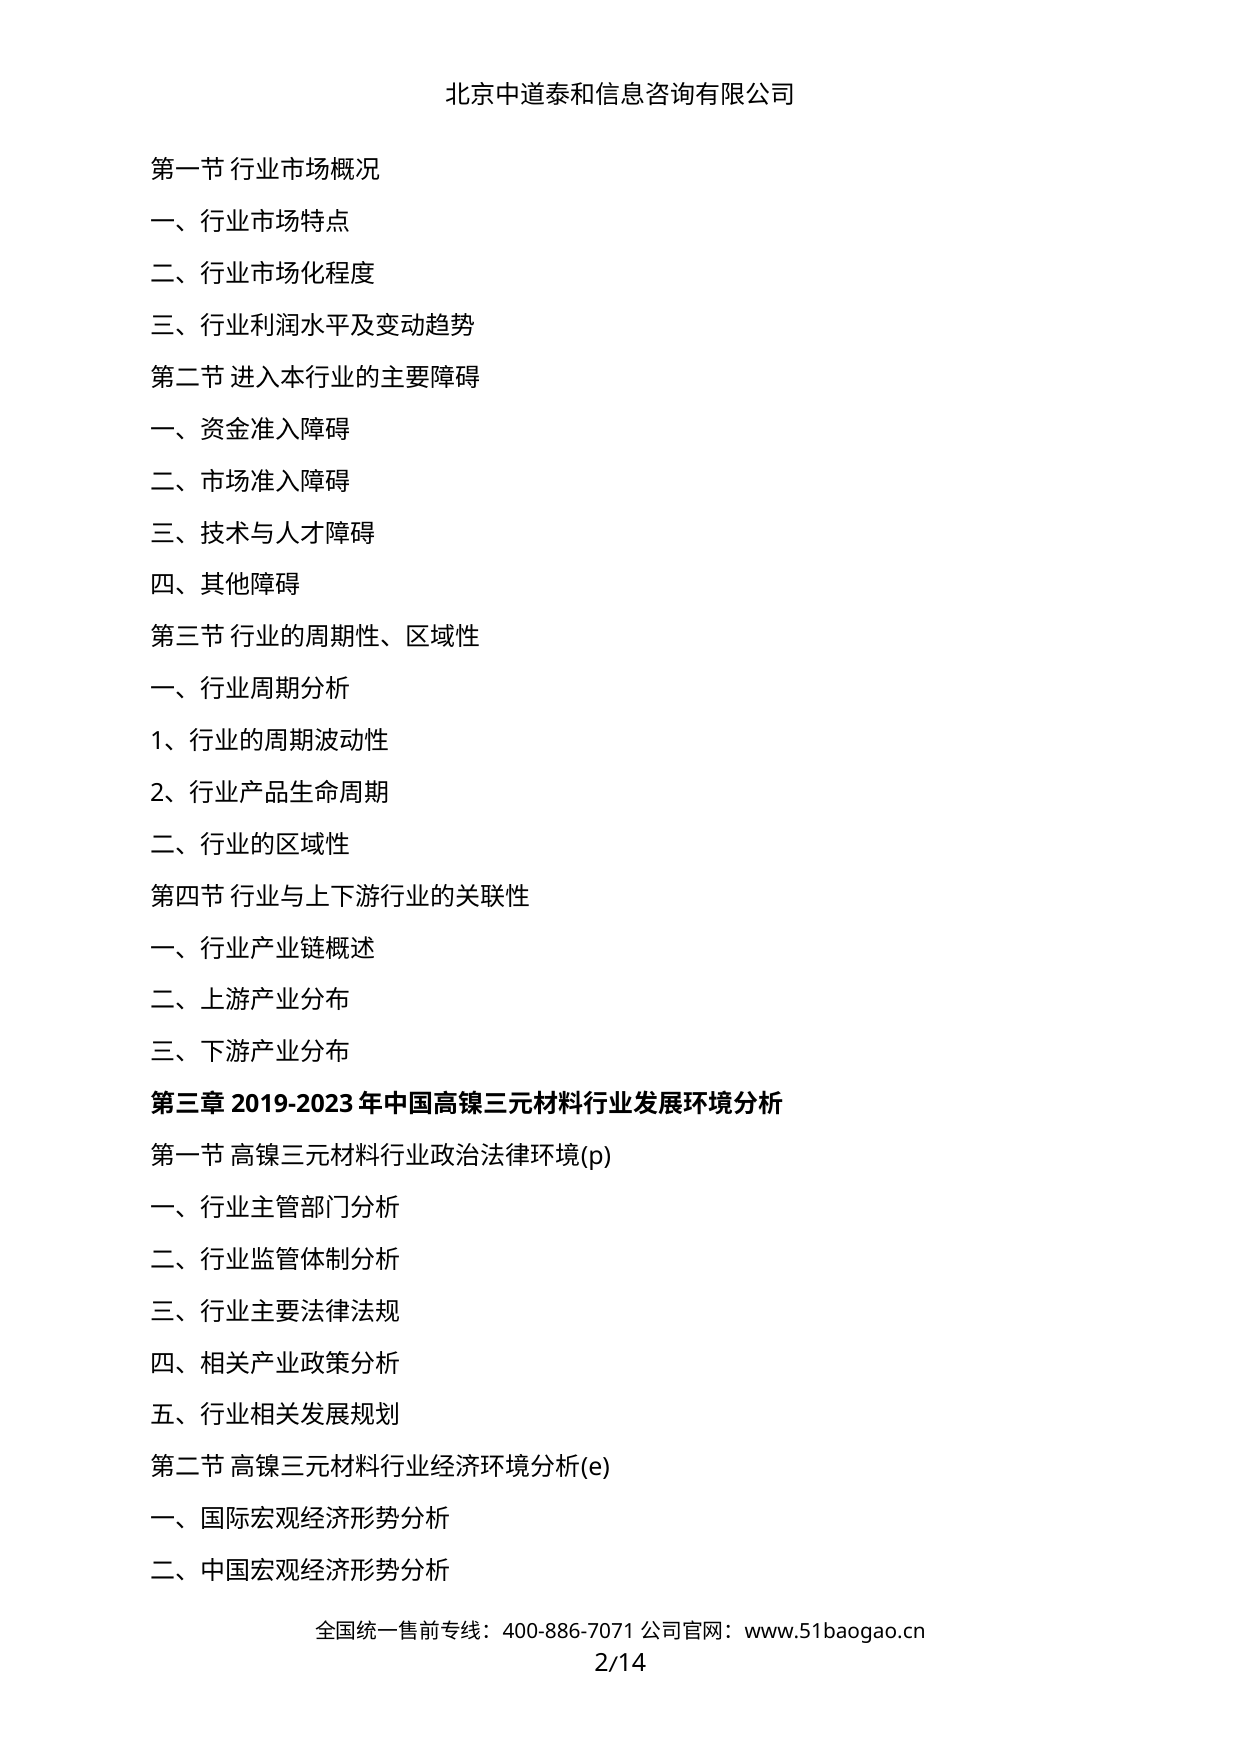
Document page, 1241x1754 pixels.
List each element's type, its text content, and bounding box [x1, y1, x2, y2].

text 一、资金准入障碍 [150, 409, 1090, 446]
text 第一节 高镍三元材料行业政治法律环境(p) [150, 1136, 1090, 1172]
text 三、下游产业分布 [150, 1032, 1090, 1068]
text 二、行业监管体制分析 [150, 1239, 1090, 1276]
text 1、行业的周期波动性 [150, 721, 1090, 757]
text 第四节 行业与上下游行业的关联性 [150, 876, 1090, 912]
text 第三节 行业的周期性、区域性 [150, 617, 1090, 653]
text 三、技术与人才障碍 [150, 513, 1090, 549]
text 二、行业市场化程度 [150, 254, 1090, 290]
text 五、行业相关发展规划 [150, 1395, 1090, 1431]
text 2、行业产品生命周期 [150, 772, 1090, 809]
text 一、行业主管部门分析 [150, 1187, 1090, 1224]
text 三、行业利润水平及变动趋势 [150, 306, 1090, 342]
text 一、行业市场特点 [150, 202, 1090, 238]
text 第二节 高镍三元材料行业经济环境分析(e) [150, 1447, 1090, 1483]
text 二、市场准入障碍 [150, 461, 1090, 497]
text 三、行业主要法律法规 [150, 1291, 1090, 1327]
text 四、其他障碍 [150, 565, 1090, 601]
text 一、行业周期分析 [150, 669, 1090, 705]
text 四、相关产业政策分析 [150, 1343, 1090, 1379]
text 第二节 进入本行业的主要障碍 [150, 357, 1090, 394]
text 一、国际宏观经济形势分析 [150, 1499, 1090, 1535]
text 第三章 2019-2023年中国高镍三元材料行业发展环境分析 [150, 1084, 1090, 1120]
text 二、上游产业分布 [150, 980, 1090, 1016]
text 二、行业的区域性 [150, 824, 1090, 861]
text 第一节 行业市场概况 [150, 150, 1090, 186]
text 二、中国宏观经济形势分析 [150, 1551, 1090, 1587]
text 一、行业产业链概述 [150, 928, 1090, 964]
